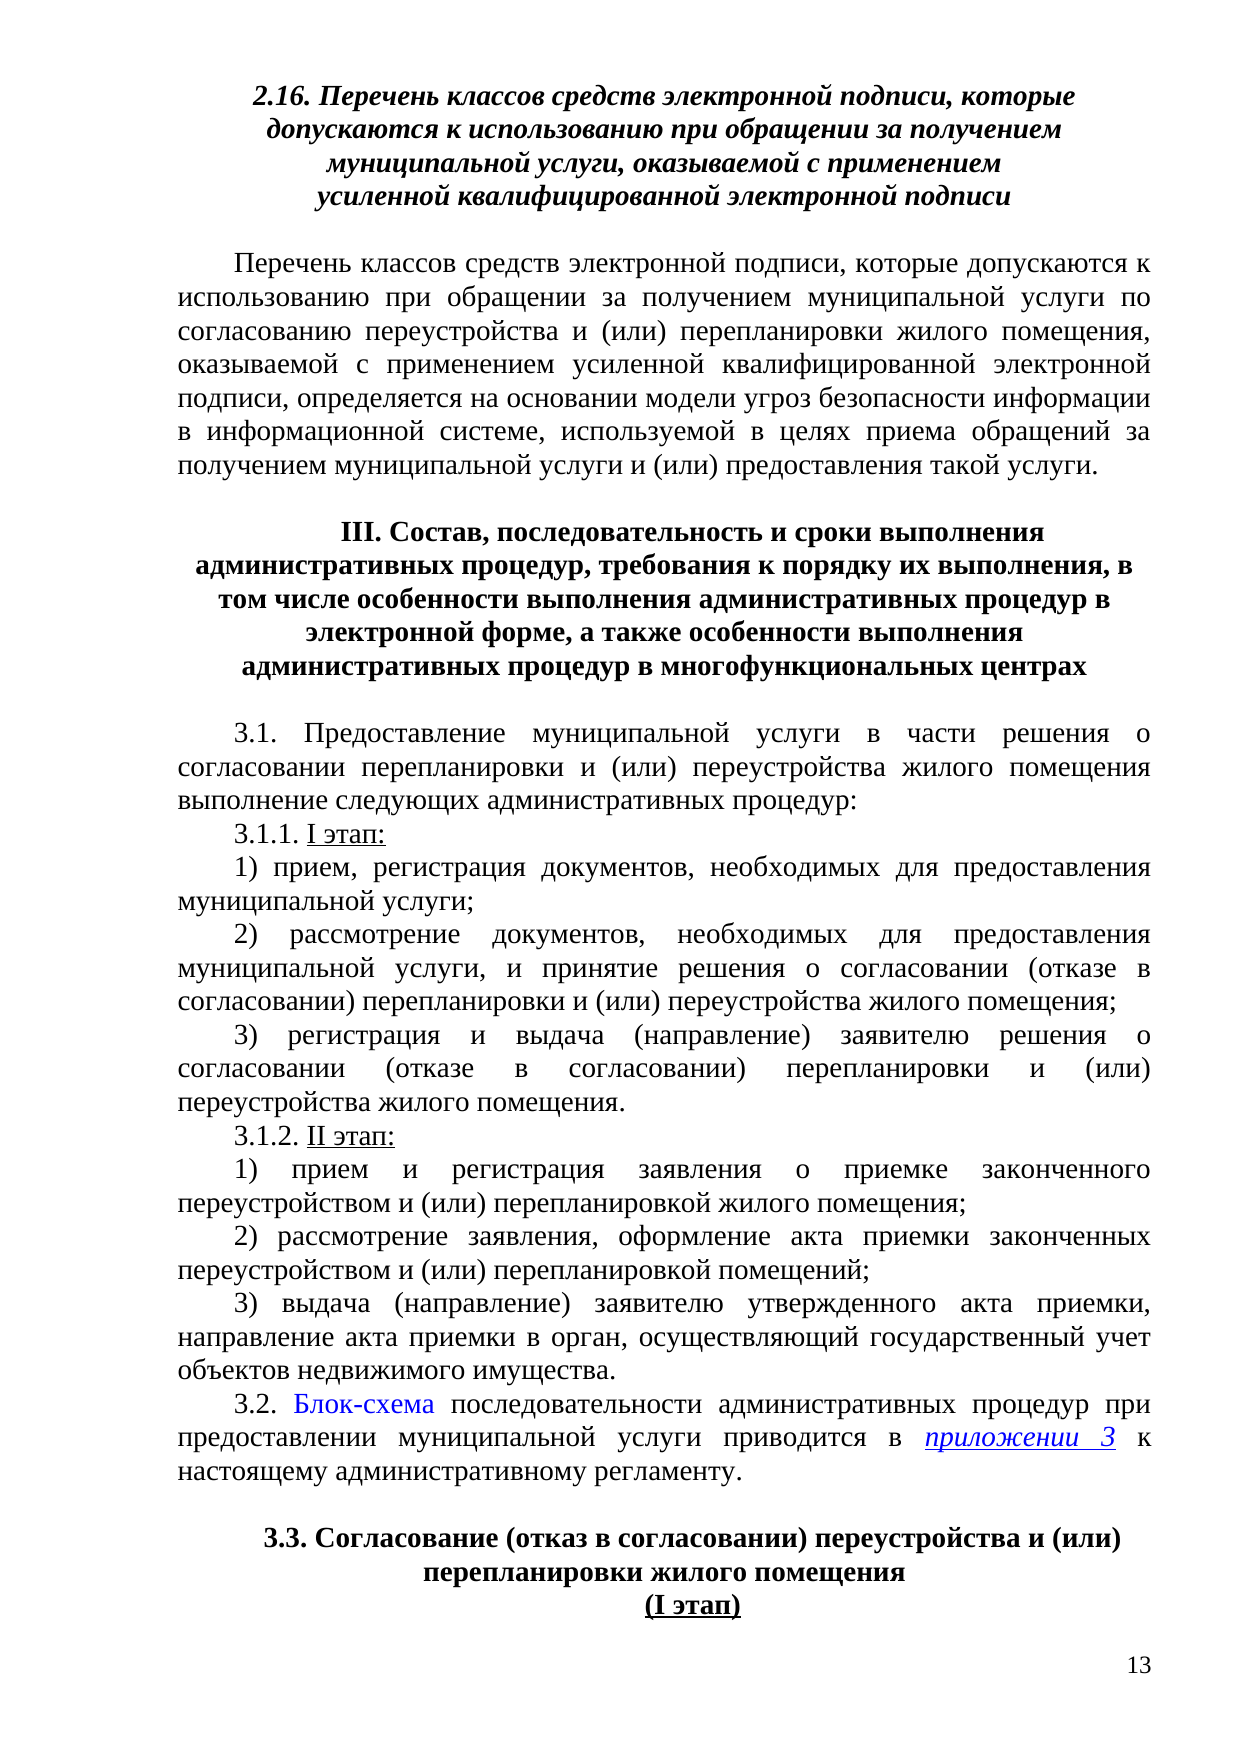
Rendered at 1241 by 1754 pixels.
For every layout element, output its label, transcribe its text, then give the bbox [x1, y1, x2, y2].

text 3) регистрация и выдача (направление) заявителю решения о согласовании (отказе в согласовании) перепланировки и (или) переустройства жилого помещения. [177, 1017, 1152, 1118]
text 3.1.1. I этап: [177, 816, 1152, 849]
text Перечень классов средств электронной подписи, которые допускаются к использованию при обращении за получением муниципальной услуги по согласованию переустройства и (или) перепланировки жилого помещения, оказываемой с применением усиленной квалифицированной электронной подписи, определяется на основании модели угроз безопасности информации в информационной системе, используемой в целях приема обращений за получением муниципальной услуги и (или) предоставления такой услуги. [177, 246, 1152, 480]
text 2) рассмотрение заявления, оформление акта приемки законченных переустройством и (или) перепланировкой помещений; [177, 1218, 1152, 1285]
text 2.16. Перечень классов средств электронной подписи, которые [177, 78, 1152, 111]
text 3.3. Согласование (отказ в согласовании) переустройства и (или) перепланировки жилого помещения [177, 1520, 1152, 1587]
text муниципальной услуги, оказываемой с применением [177, 145, 1152, 178]
text 3) выдача (направление) заявителю утвержденного акта приемки, направление акта приемки в орган, осуществляющий государственный учет объектов недвижимого имущества. [177, 1285, 1152, 1386]
text 3.2. Блок-схема последовательности административных процедур при предоставлении муниципальной услуги приводится в приложении 3 к настоящему административному регламенту. [177, 1386, 1152, 1487]
text 1) прием, регистрация документов, необходимых для предоставления муниципальной услуги; [177, 849, 1152, 916]
text 1) прием и регистрация заявления о приемке законченного переустройством и (или) перепланировкой жилого помещения; [177, 1151, 1152, 1218]
text (I этап) [177, 1587, 1152, 1621]
text усиленной квалифицированной электронной подписи [177, 178, 1152, 212]
text допускаются к использованию при обращении за получением [177, 111, 1152, 145]
text 2) рассмотрение документов, необходимых для предоставления муниципальной услуги, и принятие решения о согласовании (отказе в согласовании) перепланировки и (или) переустройства жилого помещения; [177, 916, 1152, 1017]
subtitle III. Состав, последовательность и сроки выполнения административных процедур, требования к порядку их выполнения, в том числе особенности выполнения административных процедур в электронной форме, а также особенности выполнения административных процедур в многофункциональных центрах [177, 514, 1152, 682]
text 3.1. Предоставление муниципальной услуги в части решения о согласовании перепланировки и (или) переустройства жилого помещения выполнение следующих административных процедур: [177, 715, 1152, 816]
text 3.1.2. II этап: [177, 1118, 1152, 1151]
